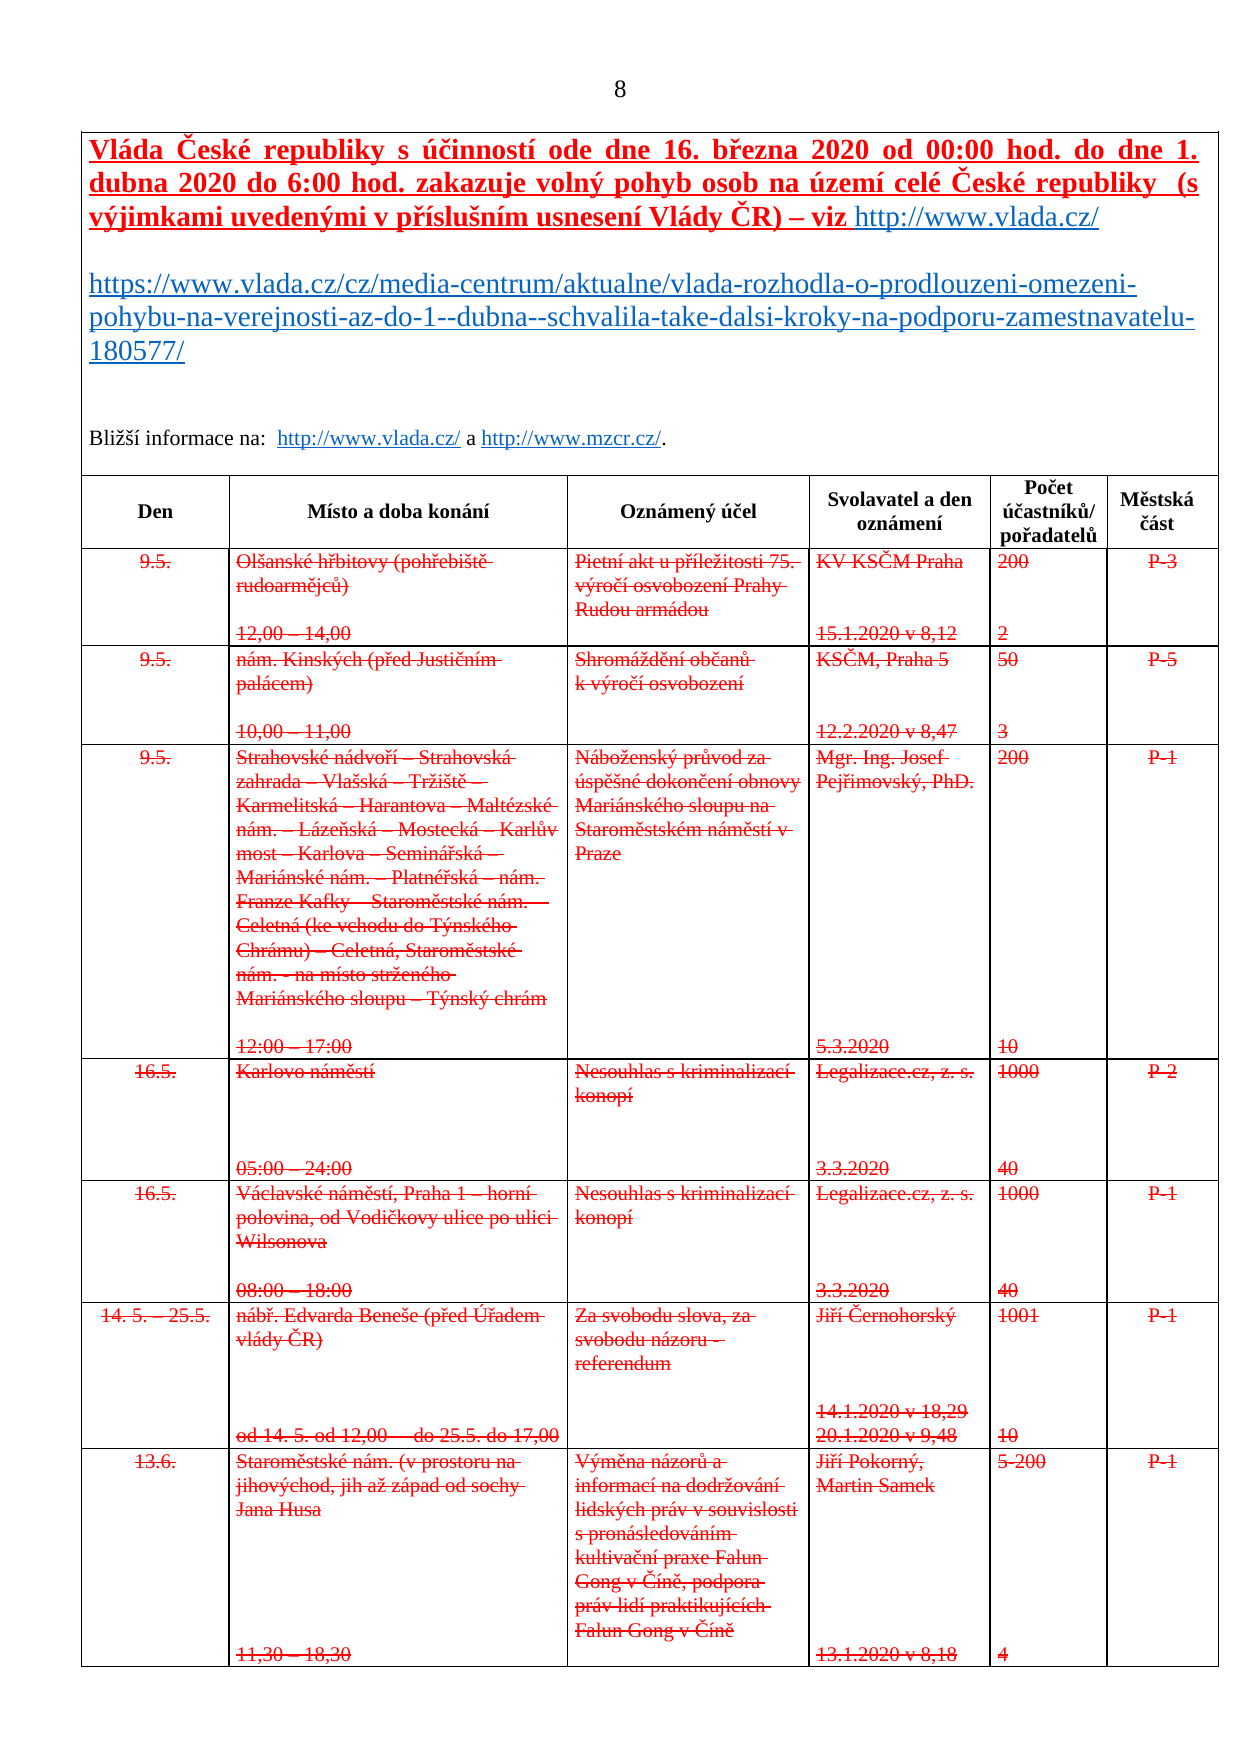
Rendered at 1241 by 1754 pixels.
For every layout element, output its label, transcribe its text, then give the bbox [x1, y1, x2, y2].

table_cell nábř. Edvarda Beneše (před Úřadem vlády ČR) od 14. 5. od 12,00 – do 25.5. do 17,00 [230, 1303, 567, 1447]
table_cell Pietní akt u příležitosti 75. výročí osvobození Prahy Rudou armádou [568, 549, 808, 645]
table_cell 200 2 [991, 549, 1106, 645]
table_cell Legalizace.cz, z. s. 3.3.2020 [810, 1181, 989, 1302]
table_cell 1000 40 [991, 1060, 1106, 1180]
table_cell Jiří Černohorský 14.1.2020 v 18,29 20.1.2020 v 9,48 [810, 1303, 989, 1447]
table_cell 16.5. [82, 1059, 228, 1180]
table_cell Den [82, 476, 229, 547]
table_cell P-1 [1108, 1303, 1218, 1447]
table_cell Staroměstské nám. (v prostoru na jihovýchod, jih až západ od sochy Jana Husa 11,30 – 18,30 [230, 1449, 567, 1666]
table_cell P-2 [1108, 1060, 1218, 1180]
table_cell 1000 40 [991, 1181, 1106, 1302]
table_cell Místo a doba konání [230, 476, 567, 547]
table_cell Strahovské nádvoří – Strahovská zahrada – Vlašská – Tržiště – Karmelitská – Harantova – Maltézské nám. – Lázeňská – Mostecká – Karlův most – Karlova – Seminářská – Mariánské nám. – Platnéřská – nám. Franze Kafky – Staroměstské nám. – Celetná (ke vchodu do Týnského Chrámu) – Celetná, Staroměstské nám. - na místo strženého Mariánského sloupu – Týnský chrám 12:00 – 17:00 [230, 745, 567, 1058]
table_cell 9.5. [82, 549, 228, 645]
table_cell Náboženský průvod za úspěšné dokončení obnovy Mariánského sloupu na Staroměstském náměstí v Praze [568, 745, 808, 1058]
table_cell Olšanské hřbitovy (pohřebiště rudoarmějců) 12,00 – 14,00 [230, 549, 567, 645]
table_cell P-3 [1108, 549, 1218, 645]
table_cell 5-200 4 [991, 1449, 1106, 1666]
table_cell Městská část [1108, 476, 1218, 547]
table_cell 14. 5. – 25.5. [82, 1303, 228, 1447]
table_cell Nesouhlas s kriminalizací konopí [568, 1060, 808, 1180]
table_cell Shromáždění občanů k výročí osvobození [568, 647, 808, 743]
table_cell Mgr. Ing. Josef Pejřimovský, PhD. 5.3.2020 [810, 745, 989, 1058]
table_cell 1001 10 [991, 1303, 1106, 1447]
table_cell P-1 [1108, 1181, 1218, 1302]
table_cell P-5 [1108, 647, 1218, 743]
table_cell Výměna názorů a informací na dodržování lidských práv v souvislosti s pronásledováním kultivační praxe Falun Gong v Číně, podpora práv lidí praktikujících Falun Gong v Číně [568, 1449, 808, 1666]
table_cell 9.5. [82, 646, 228, 743]
table_cell Václavské náměstí, Praha 1 – horní polovina, od Vodičkovy ulice po ulici Wilsonova 08:00 – 18:00 [230, 1181, 567, 1302]
table_cell Nesouhlas s kriminalizací konopí [568, 1181, 808, 1302]
table_cell KV KSČM Praha 15.1.2020 v 8,12 [810, 549, 989, 645]
table_cell Oznámený účel [568, 476, 809, 547]
table_cell 9.5. [82, 745, 228, 1058]
table_cell P-1 [1108, 745, 1218, 1058]
table_cell 13.6. [82, 1449, 228, 1666]
table_cell Karlovo náměstí 05:00 – 24:00 [230, 1060, 567, 1180]
table_header Vláda České republiky s účinností ode dne 16. března 2020 od 00:00 hod. do dne 1. dubna 2020 do 6:00 hod. zakazuje volný pohyb osob na území celé České republiky (s výjimkami uvedenými v příslušním usnesení Vlády ČR) – viz http://www.vlada.cz/ https://www.vlada.cz/cz/media-centrum/aktualne/vlada-rozhodla-o-prodlouzeni-omezeni-pohybu-na-verejnosti-az-do-1--dubna--schvalila-take-dalsi-kroky-na-podporu-zamestnavatelu-180577/ Bližší informace na: http://www.vlada.cz/ a http://www.mzcr.cz/. [82, 133, 1218, 475]
table_cell Počet účastníků/ pořadatelů [991, 476, 1107, 547]
table_cell KSČM, Praha 5 12.2.2020 v 8,47 [810, 647, 989, 743]
table_cell nám. Kinských (před Justičním palácem) 10,00 – 11,00 [230, 647, 567, 743]
table_cell 200 10 [991, 745, 1106, 1058]
table_cell Svolavatel a den oznámení [810, 476, 990, 547]
table_cell 50 3 [991, 647, 1106, 743]
table_cell 16.5. [82, 1181, 228, 1302]
table_cell Jiří Pokorný, Martin Samek 13.1.2020 v 8,18 [810, 1449, 989, 1666]
table_cell Za svobodu slova, za svobodu názoru - referendum [568, 1303, 808, 1447]
table_cell Legalizace.cz, z. s. 3.3.2020 [810, 1060, 989, 1180]
table_cell P-1 [1108, 1449, 1218, 1666]
